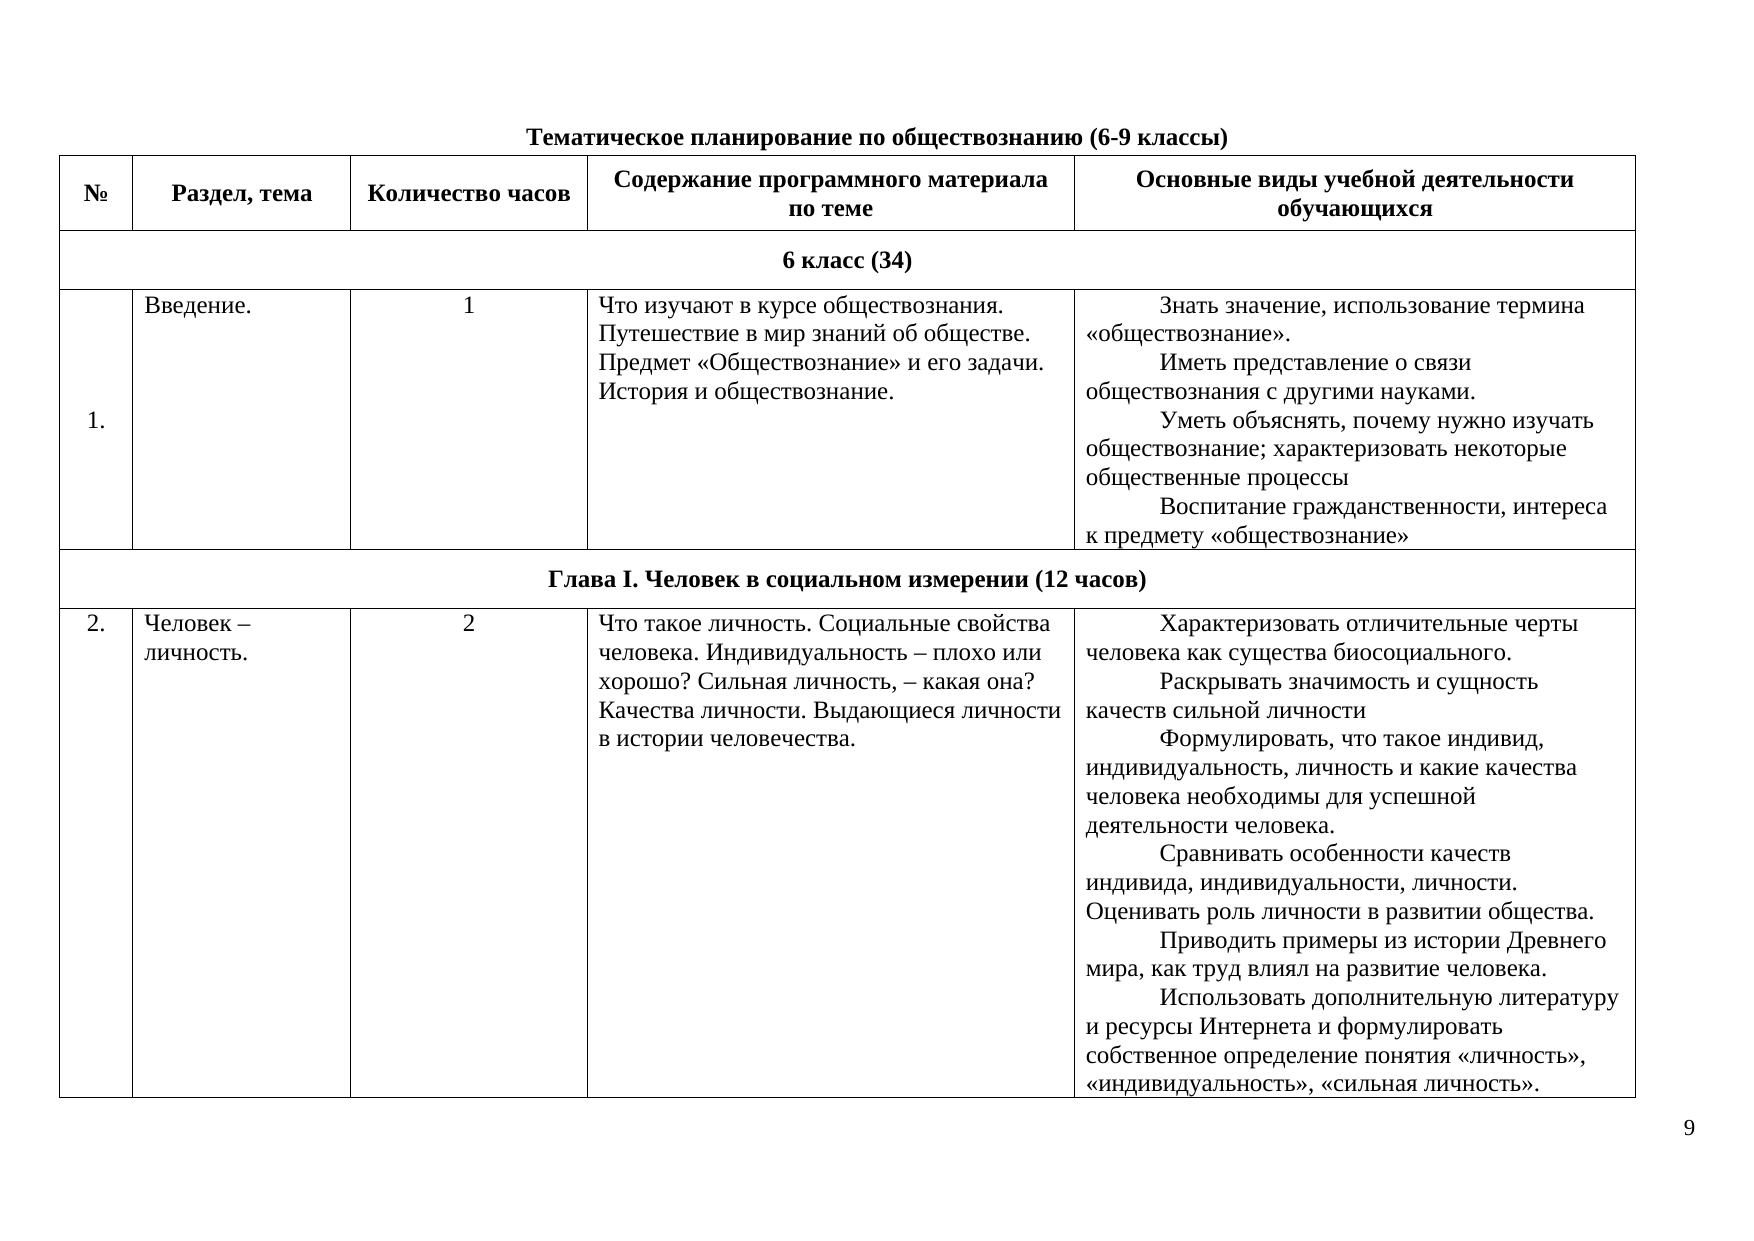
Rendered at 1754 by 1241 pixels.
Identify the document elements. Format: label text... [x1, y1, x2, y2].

table_cell 1. [60, 290, 132, 548]
table_header № [60, 156, 132, 229]
table_cell 2 [351, 609, 587, 1097]
table_cell Введение. [133, 290, 350, 548]
table_header Количество часов [351, 156, 587, 229]
table_cell 1 [351, 290, 587, 548]
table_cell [1075, 609, 1635, 1097]
table_header Основные виды учебной деятельности обучающихся [1075, 156, 1635, 229]
table_cell Что изучают в курсе обществознания. Путешествие в мир знаний об обществе. Предмет «Обществознание» и его задачи. История и обществознание. [588, 290, 1074, 548]
table_header Содержание программного материала по теме [588, 156, 1074, 229]
table_header Раздел, тема [133, 156, 350, 229]
table_cell 6 класс (34) [60, 231, 1635, 289]
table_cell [588, 609, 1074, 1097]
table_cell Человек – личность. [133, 609, 350, 1097]
table_cell Знать значение, использование термина «обществознание». Иметь представление о связи обществознания с другими науками. Уметь объяснять, почему нужно изучать обществознание; характеризовать некоторые общественные процессы Воспитание гражданственности, интереса к предмету «обществознание» [1075, 290, 1635, 548]
text Тематическое планирование по обществознанию (6-9 классы) [59, 122, 1695, 150]
table_cell Глава I. Человек в социальном измерении (12 часов) [60, 550, 1635, 607]
table_cell 2. [60, 609, 132, 1097]
